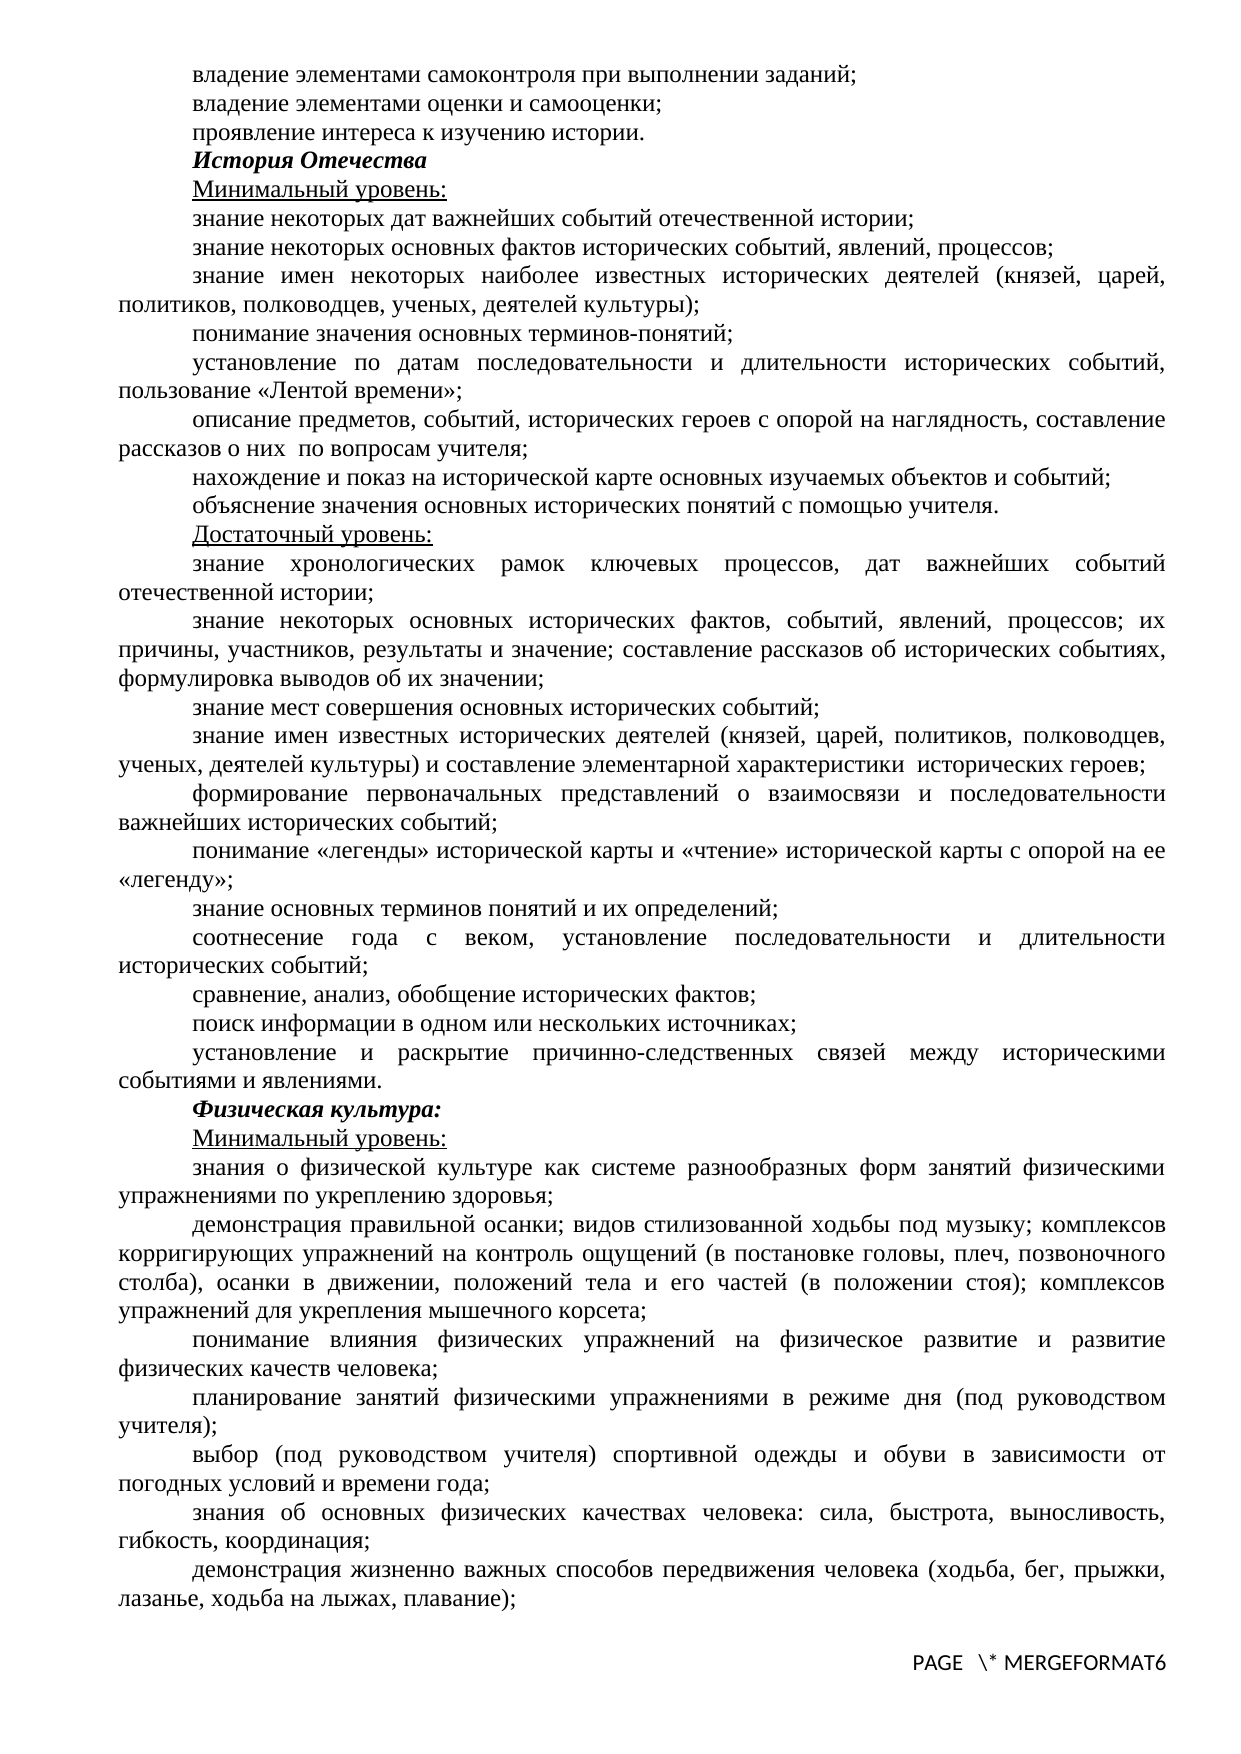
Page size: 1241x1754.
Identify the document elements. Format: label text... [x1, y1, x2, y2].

text знания о физической культуре как системе разнообразных форм занятий физическими упражнениями по укреплению здоровья; [118, 1152, 1167, 1209]
list знание некоторых дат важнейших событий отечественной истории; [118, 203, 1167, 232]
text знания об основных физических качествах человека: сила, быстрота, выносливость, гибкость, координация; [118, 1497, 1167, 1554]
text История Отечества [118, 145, 1167, 174]
list соотнесение года с веком, установление последовательности и длительности исторических событий; [118, 922, 1167, 979]
text Минимальный уровень: [118, 174, 1167, 203]
list установление и раскрытие причинно-следственных связей между историческими событиями и явлениями. [118, 1037, 1167, 1094]
list знание основных терминов понятий и их определений; [118, 893, 1167, 922]
list знание имен известных исторических деятелей (князей, царей, политиков, полководцев, ученых, деятелей культуры) и составление элементарной характеристики исторических героев; [118, 720, 1167, 778]
text Физическая культура: [118, 1094, 1167, 1123]
list установление по датам последовательности и длительности исторических событий, пользование «Лентой времени»; [118, 347, 1167, 404]
list знание мест совершения основных исторических событий; [118, 692, 1167, 720]
list знание хронологических рамок ключевых процессов, дат важнейших событий отечественной истории; [118, 548, 1167, 605]
text владение элементами самоконтроля при выполнении заданий; [118, 59, 1167, 88]
text выбор (под руководством учителя) спортивной одежды и обуви в зависимости от погодных условий и времени года; [118, 1439, 1167, 1497]
text объяснение значения основных исторических понятий с помощью учителя. [118, 490, 1167, 519]
list формирование первоначальных представлений о взаимосвязи и последовательности важнейших исторических событий; [118, 778, 1167, 835]
list знание некоторых основных фактов исторических событий, явлений, процессов; [118, 232, 1167, 260]
text Достаточный уровень: [118, 519, 1167, 548]
list понимание значения основных терминов-понятий; [118, 318, 1167, 347]
text проявление интереса к изучению истории. [118, 117, 1167, 145]
text демонстрация правильной осанки; видов стилизованной ходьбы под музыку; комплексов корригирующих упражнений на контроль ощущений (в постановке головы, плеч, позвоночного столба), осанки в движении, положений тела и его частей (в положении стоя); комплексов упражнений для укрепления мышечного корсета; [118, 1209, 1167, 1324]
list нахождение и показ на исторической карте основных изучаемых объектов и событий; [118, 462, 1167, 490]
text понимание влияния физических упражнений на физическое развитие и развитие физических качеств человека; [118, 1324, 1167, 1382]
text Минимальный уровень: [118, 1123, 1167, 1152]
list знание некоторых основных исторических фактов, событий, явлений, процессов; их причины, участников, результаты и значение; составление рассказов об исторических событиях, формулировка выводов об их значении; [118, 605, 1167, 692]
list описание предметов, событий, исторических героев с опорой на наглядность, составление рассказов о них по вопросам учителя; [118, 404, 1167, 462]
list поиск информации в одном или нескольких источниках; [118, 1008, 1167, 1037]
text владение элементами оценки и самооценки; [118, 88, 1167, 117]
list понимание «легенды» исторической карты и «чтение» исторической карты с опорой на ее «легенду»; [118, 835, 1167, 893]
text планирование занятий физическими упражнениями в режиме дня (под руководством учителя); [118, 1382, 1167, 1439]
text демонстрация жизненно важных способов передвижения человека (ходьба, бег, прыжки, лазанье, ходьба на лыжах, плавание); [118, 1554, 1167, 1612]
list знание имен некоторых наиболее известных исторических деятелей (князей, царей, политиков, полководцев, ученых, деятелей культуры); [118, 260, 1167, 318]
list сравнение, анализ, обобщение исторических фактов; [118, 979, 1167, 1008]
